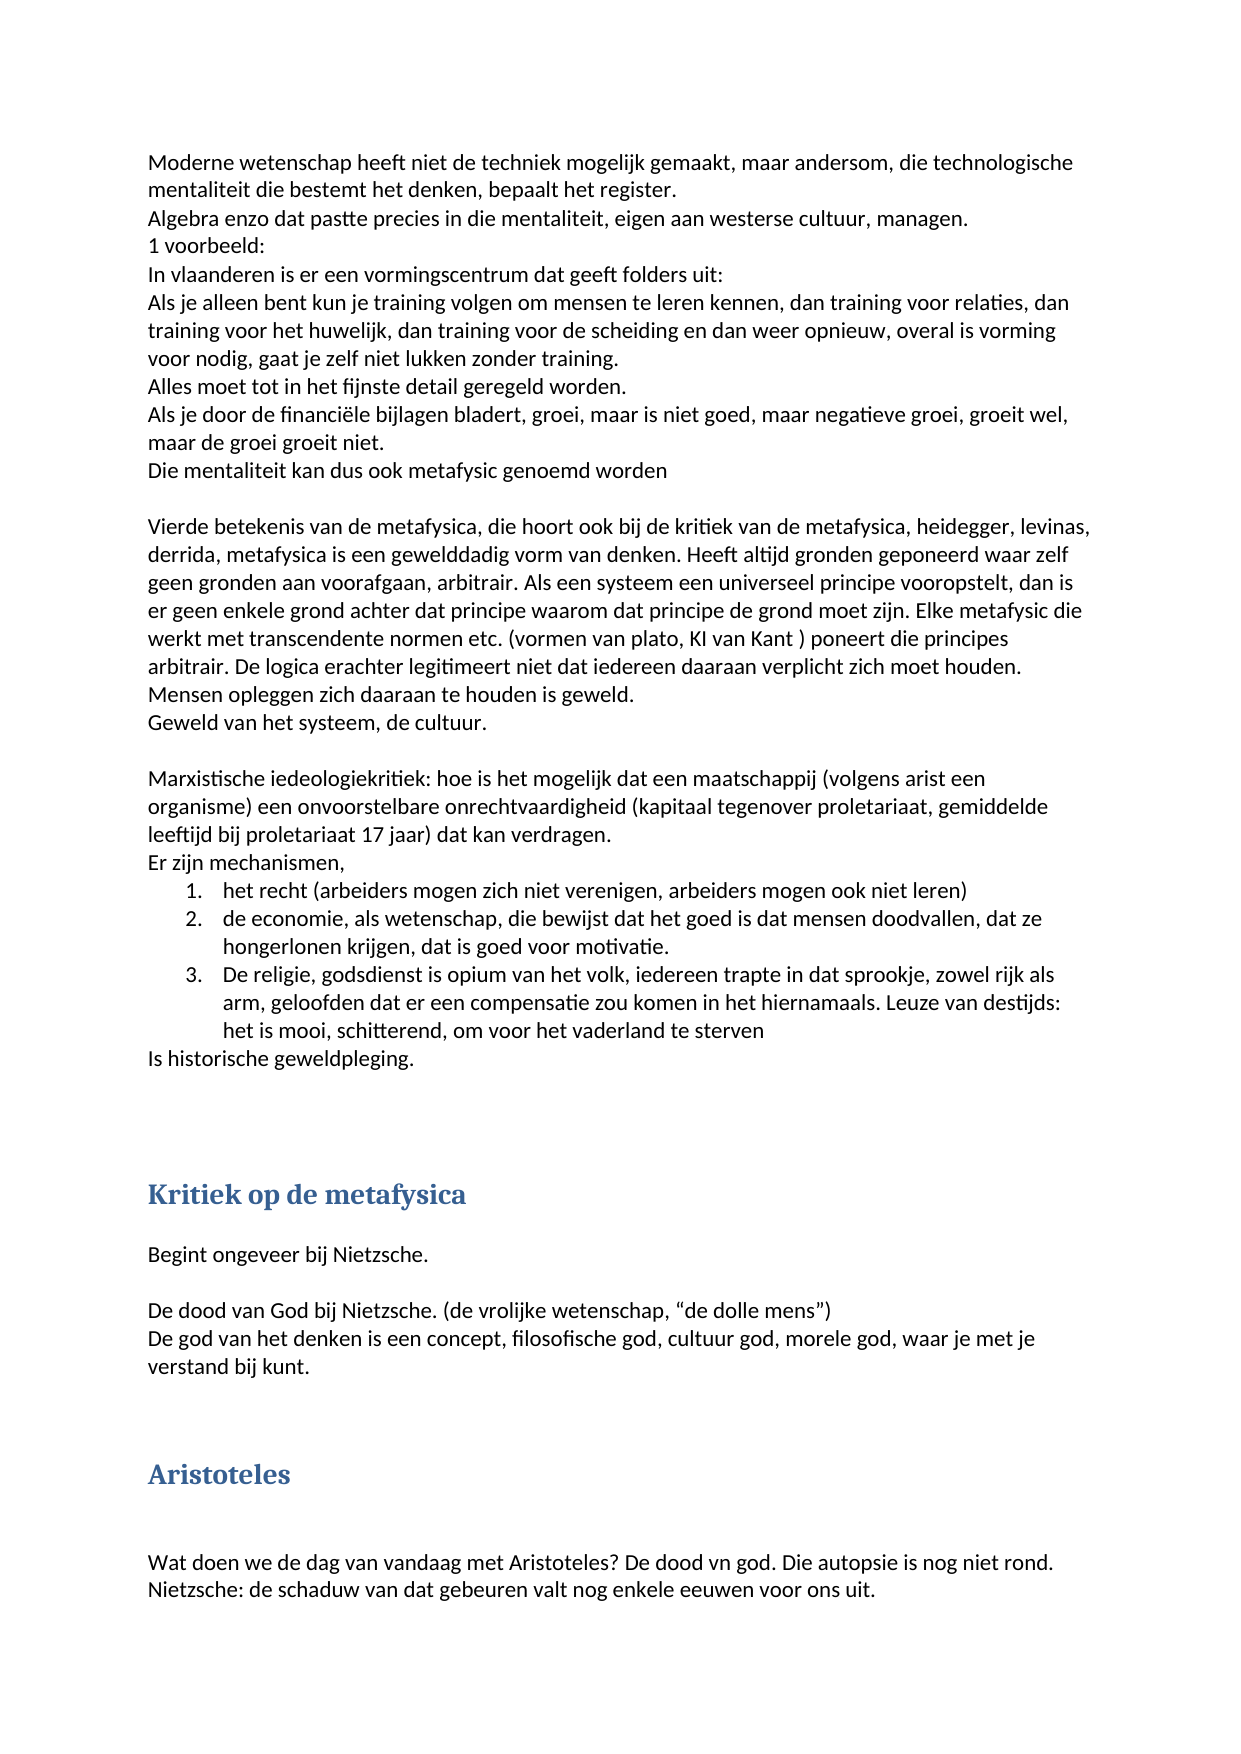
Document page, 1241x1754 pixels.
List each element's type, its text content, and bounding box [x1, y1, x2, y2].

text Begint ongeveer bij Nietzsche. [148, 1240, 1093, 1268]
text Wat doen we de dag van vandaag met Aristoteles? De dood vn god. Die autopsie is nog niet rond. Nietzsche: de schaduw van dat gebeuren valt nog enkele eeuwen voor ons uit. [148, 1548, 1093, 1604]
subtitle Aristoteles [148, 1458, 1093, 1492]
text Als je alleen bent kun je training volgen om mensen te leren kennen, dan training voor relaties, dan training voor het huwelijk, dan training voor de scheiding en dan weer opnieuw, overal is vorming voor nodig, gaat je zelf niet lukken zonder training. [148, 288, 1093, 372]
text Als je door de financiële bijlagen bladert, groei, maar is niet goed, maar negatieve groei, groeit wel, maar de groei groeit niet. [148, 400, 1093, 456]
text In vlaanderen is er een vormingscentrum dat geeft folders uit: [148, 260, 1093, 288]
text Alles moet tot in het fijnste detail geregeld worden. [148, 372, 1093, 400]
text De dood van God bij Nietzsche. (de vrolijke wetenschap, “de dolle mens”) [148, 1296, 1093, 1324]
text Mensen opleggen zich daaraan te houden is geweld. [148, 680, 1093, 708]
text 1 voorbeeld: [148, 232, 1093, 260]
list De religie, godsdienst is opium van het volk, iedereen trapte in dat sprookje, zowel rijk als arm, geloofden dat er een compensatie zou komen in het hiernamaals. Leuze van destijds: het is mooi, schitterend, om voor het vaderland te sterven [185, 960, 1093, 1044]
text Vierde betekenis van de metafysica, die hoort ook bij de kritiek van de metafysica, heidegger, levinas, derrida, metafysica is een gewelddadig vorm van denken. Heeft altijd gronden geponeerd waar zelf geen gronden aan voorafgaan, arbitrair. Als een systeem een universeel principe vooropstelt, dan is er geen enkele grond achter dat principe waarom dat principe de grond moet zijn. Elke metafysic die werkt met transcendente normen etc. (vormen van plato, KI van Kant ) poneert die principes arbitrair. De logica erachter legitimeert niet dat iedereen daaraan verplicht zich moet houden. [148, 512, 1093, 680]
list het recht (arbeiders mogen zich niet verenigen, arbeiders mogen ook niet leren) [185, 876, 1093, 904]
text Geweld van het systeem, de cultuur. [148, 708, 1093, 736]
list de economie, als wetenschap, die bewijst dat het goed is dat mensen doodvallen, dat ze hongerlonen krijgen, dat is goed voor motivatie. [185, 904, 1093, 960]
text Is historische geweldpleging. [148, 1044, 1093, 1072]
text Moderne wetenschap heeft niet de techniek mogelijk gemaakt, maar andersom, die technologische mentaliteit die bestemt het denken, bepaalt het register. [148, 148, 1093, 204]
text Die mentaliteit kan dus ook metafysic genoemd worden [148, 456, 1093, 484]
text Algebra enzo dat pastte precies in die mentaliteit, eigen aan westerse cultuur, managen. [148, 204, 1093, 232]
subtitle Kritiek op de metafysica [148, 1178, 1093, 1212]
text Marxistische iedeologiekritiek: hoe is het mogelijk dat een maatschappij (volgens arist een organisme) een onvoorstelbare onrechtvaardigheid (kapitaal tegenover proletariaat, gemiddelde leeftijd bij proletariaat 17 jaar) dat kan verdragen. [148, 764, 1093, 848]
text Er zijn mechanismen, [148, 848, 1093, 876]
text De god van het denken is een concept, filosofische god, cultuur god, morele god, waar je met je verstand bij kunt. [148, 1324, 1093, 1380]
